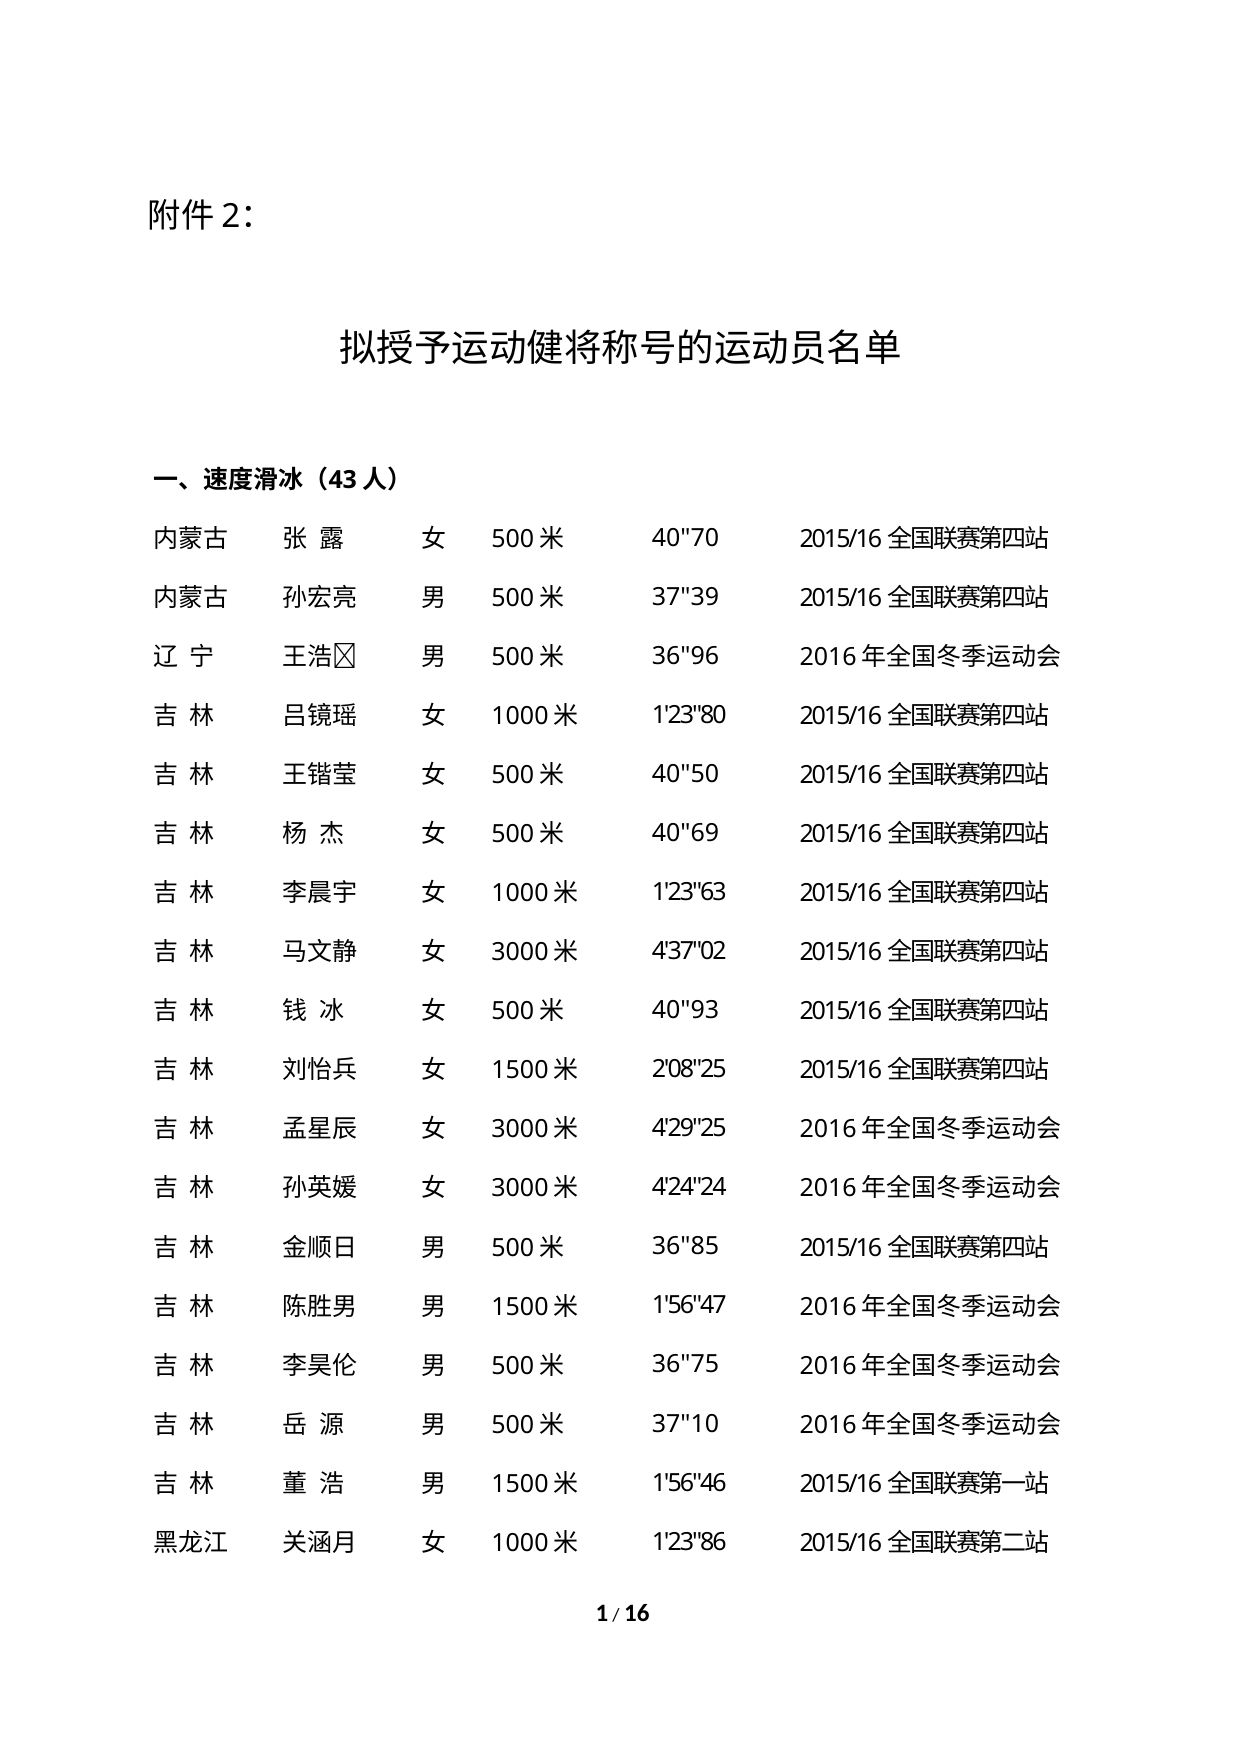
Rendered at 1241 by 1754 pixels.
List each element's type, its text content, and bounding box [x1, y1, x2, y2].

table_cell 孙宏亮 [271, 563, 409, 621]
table_cell 500米 [480, 1330, 640, 1389]
table_cell 男 [410, 1448, 480, 1507]
table_cell 2015/16全国联赛第四站 [788, 740, 1098, 799]
text 附件2： [148, 180, 1092, 246]
table_cell 40"70 [640, 503, 788, 562]
table_cell 岳 源 [271, 1389, 409, 1448]
table_cell 500米 [480, 740, 640, 799]
table_cell 吉 林 [142, 1035, 271, 1094]
table_cell 2015/16全国联赛第四站 [788, 1212, 1098, 1271]
table_cell 2016年全国冬季运动会 [788, 1271, 1098, 1330]
table_cell 2016年全国冬季运动会 [788, 1094, 1098, 1153]
table_cell 女 [410, 1153, 480, 1212]
table_cell 1500米 [480, 1035, 640, 1094]
table_cell 女 [410, 740, 480, 799]
table_cell 36"85 [640, 1212, 788, 1271]
table_cell 2015/16全国联赛第四站 [788, 681, 1098, 739]
table_cell 40"93 [640, 976, 788, 1035]
table_cell 吉 林 [142, 858, 271, 917]
table_cell 4'37"02 [640, 917, 788, 976]
table_cell 4'29"25 [640, 1094, 788, 1153]
table_cell 4'24"24 [640, 1153, 788, 1212]
table_cell 2016年全国冬季运动会 [788, 1330, 1098, 1389]
table_cell 1500米 [480, 1448, 640, 1507]
table_cell 2015/16全国联赛第一站 [788, 1448, 1098, 1507]
table_cell 2016年全国冬季运动会 [788, 621, 1098, 681]
table_cell 1'56"47 [640, 1271, 788, 1330]
table_cell 吕镜瑶 [271, 681, 409, 739]
table_cell 男 [410, 1271, 480, 1330]
table_cell 1'56"46 [640, 1448, 788, 1507]
table_cell 吉 林 [142, 1153, 271, 1212]
table_cell 2015/16全国联赛第四站 [788, 917, 1098, 976]
table_cell 王锴莹 [271, 740, 409, 799]
table_cell 2015/16全国联赛第四站 [788, 563, 1098, 621]
table_cell 2015/16全国联赛第四站 [788, 858, 1098, 917]
table_cell 500米 [480, 503, 640, 562]
table_cell 3000米 [480, 1094, 640, 1153]
table_cell 女 [410, 681, 480, 739]
table_cell 马文静 [271, 917, 409, 976]
table_cell 李昊伦 [271, 1330, 409, 1389]
table_cell 黑龙江 [142, 1508, 271, 1566]
table_cell 1000米 [480, 1508, 640, 1566]
table_cell 500米 [480, 563, 640, 621]
table_cell 陈胜男 [271, 1271, 409, 1330]
table_cell 女 [410, 799, 480, 858]
table_cell 36"75 [640, 1330, 788, 1389]
text 拟授予运动健将称号的运动员名单 [148, 312, 1092, 378]
table_cell 1'23"86 [640, 1508, 788, 1566]
table_cell 3000米 [480, 1153, 640, 1212]
table_cell 女 [410, 917, 480, 976]
table_cell 男 [410, 1330, 480, 1389]
table_cell 男 [410, 621, 480, 681]
table_cell 吉 林 [142, 1271, 271, 1330]
table_cell 2015/16全国联赛第四站 [788, 799, 1098, 858]
table_cell 500米 [480, 976, 640, 1035]
table_cell 500米 [480, 621, 640, 681]
table_cell 孟星辰 [271, 1094, 409, 1153]
table_cell 钱 冰 [271, 976, 409, 1035]
table_cell 孙英媛 [271, 1153, 409, 1212]
table_cell 2015/16全国联赛第四站 [788, 976, 1098, 1035]
table_cell 1500米 [480, 1271, 640, 1330]
table_cell 王浩 [271, 621, 409, 681]
table_cell 吉 林 [142, 1389, 271, 1448]
table_cell 500米 [480, 1212, 640, 1271]
table_cell 女 [410, 1094, 480, 1153]
table_cell 关涵月 [271, 1508, 409, 1566]
table_cell 1000米 [480, 681, 640, 739]
table_cell 2015/16全国联赛第四站 [788, 1035, 1098, 1094]
table_cell 2'08"25 [640, 1035, 788, 1094]
table_cell 吉 林 [142, 681, 271, 739]
table_cell 2015/16全国联赛第四站 [788, 503, 1098, 562]
table_cell 女 [410, 503, 480, 562]
table_cell 2016年全国冬季运动会 [788, 1389, 1098, 1448]
table_cell 1'23"63 [640, 858, 788, 917]
table_cell 女 [410, 1508, 480, 1566]
table_cell 吉 林 [142, 799, 271, 858]
table_cell 金顺日 [271, 1212, 409, 1271]
table_cell 吉 林 [142, 740, 271, 799]
table_cell 37"39 [640, 563, 788, 621]
table_cell 500米 [480, 799, 640, 858]
table_cell 2015/16全国联赛第二站 [788, 1508, 1098, 1566]
table_cell 吉 林 [142, 917, 271, 976]
table_cell 董 浩 [271, 1448, 409, 1507]
table_header 一、速度滑冰（43人） [142, 444, 1098, 503]
table_cell 36"96 [640, 621, 788, 681]
table_cell 吉 林 [142, 1094, 271, 1153]
table_cell 37"10 [640, 1389, 788, 1448]
table_cell 1000米 [480, 858, 640, 917]
table_cell 内蒙古 [142, 503, 271, 562]
table_cell 女 [410, 1035, 480, 1094]
table_cell 1'23"80 [640, 681, 788, 739]
table_cell 女 [410, 858, 480, 917]
table_cell 吉 林 [142, 1448, 271, 1507]
table_cell 500米 [480, 1389, 640, 1448]
table_cell 女 [410, 976, 480, 1035]
table_cell 40"50 [640, 740, 788, 799]
table_cell 辽 宁 [142, 621, 271, 681]
table_cell 张 露 [271, 503, 409, 562]
table_cell 3000米 [480, 917, 640, 976]
table_cell 杨 杰 [271, 799, 409, 858]
table_cell 内蒙古 [142, 563, 271, 621]
table_cell 吉 林 [142, 1330, 271, 1389]
table_cell 刘怡兵 [271, 1035, 409, 1094]
table_cell 2016年全国冬季运动会 [788, 1153, 1098, 1212]
table_cell 男 [410, 1389, 480, 1448]
table_cell 男 [410, 563, 480, 621]
table_cell 40"69 [640, 799, 788, 858]
table_cell 吉 林 [142, 976, 271, 1035]
table_cell 吉 林 [142, 1212, 271, 1271]
table_cell 李晨宇 [271, 858, 409, 917]
table_cell 男 [410, 1212, 480, 1271]
